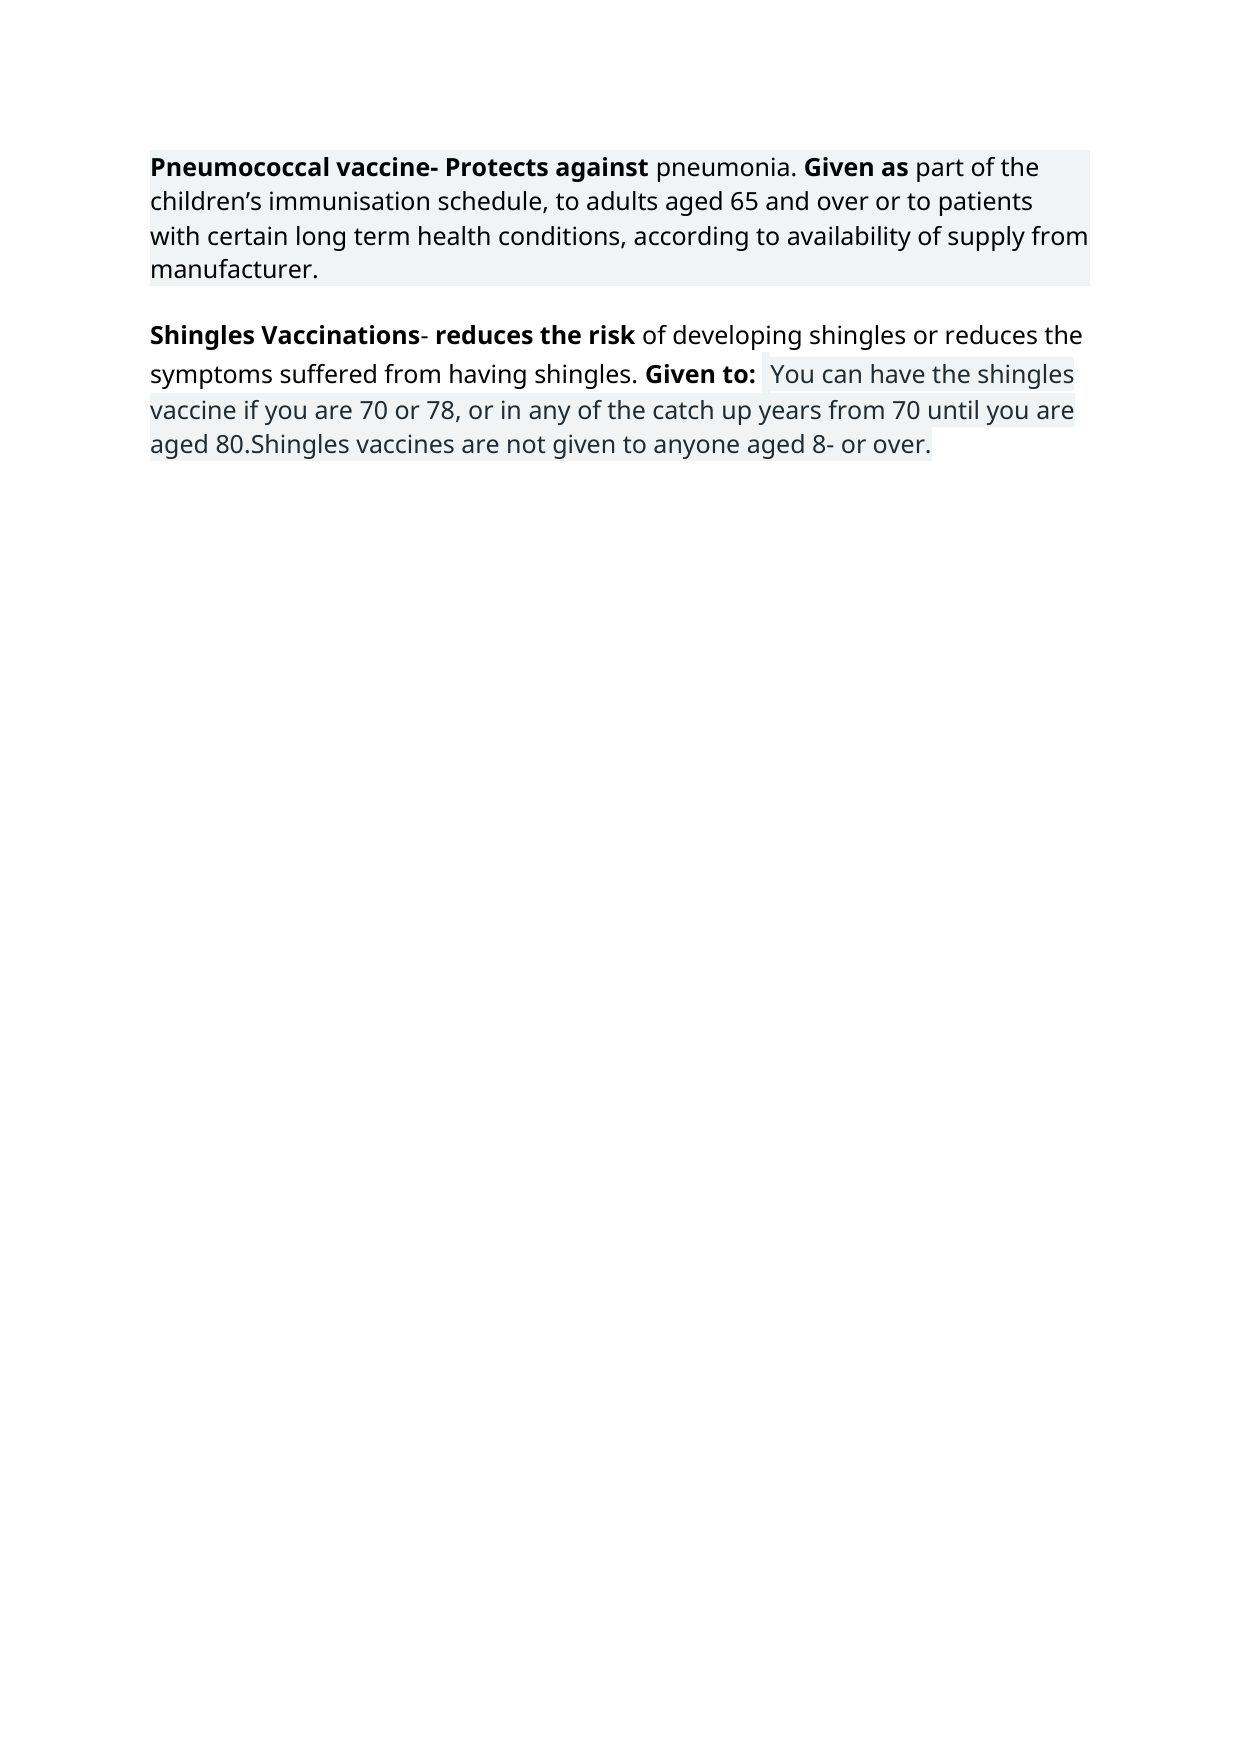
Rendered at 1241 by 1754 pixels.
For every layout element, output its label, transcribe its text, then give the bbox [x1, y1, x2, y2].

text Pneumococcal vaccine- Protects against pneumonia. Given as part of the children’s immunisation schedule, to adults aged 65 and over or to patients with certain long term health conditions, according to availability of supply from manufacturer. [150, 150, 1090, 286]
text Shingles Vaccinations- reduces the risk of developing shingles or reduces the symptoms suffered from having shingles. Given to: You can have the shingles vaccine if you are 70 or 78, or in any of the catch up years from 70 until you are aged 80.Shingles vaccines are not given to anyone aged 8- or over. [150, 317, 1090, 461]
